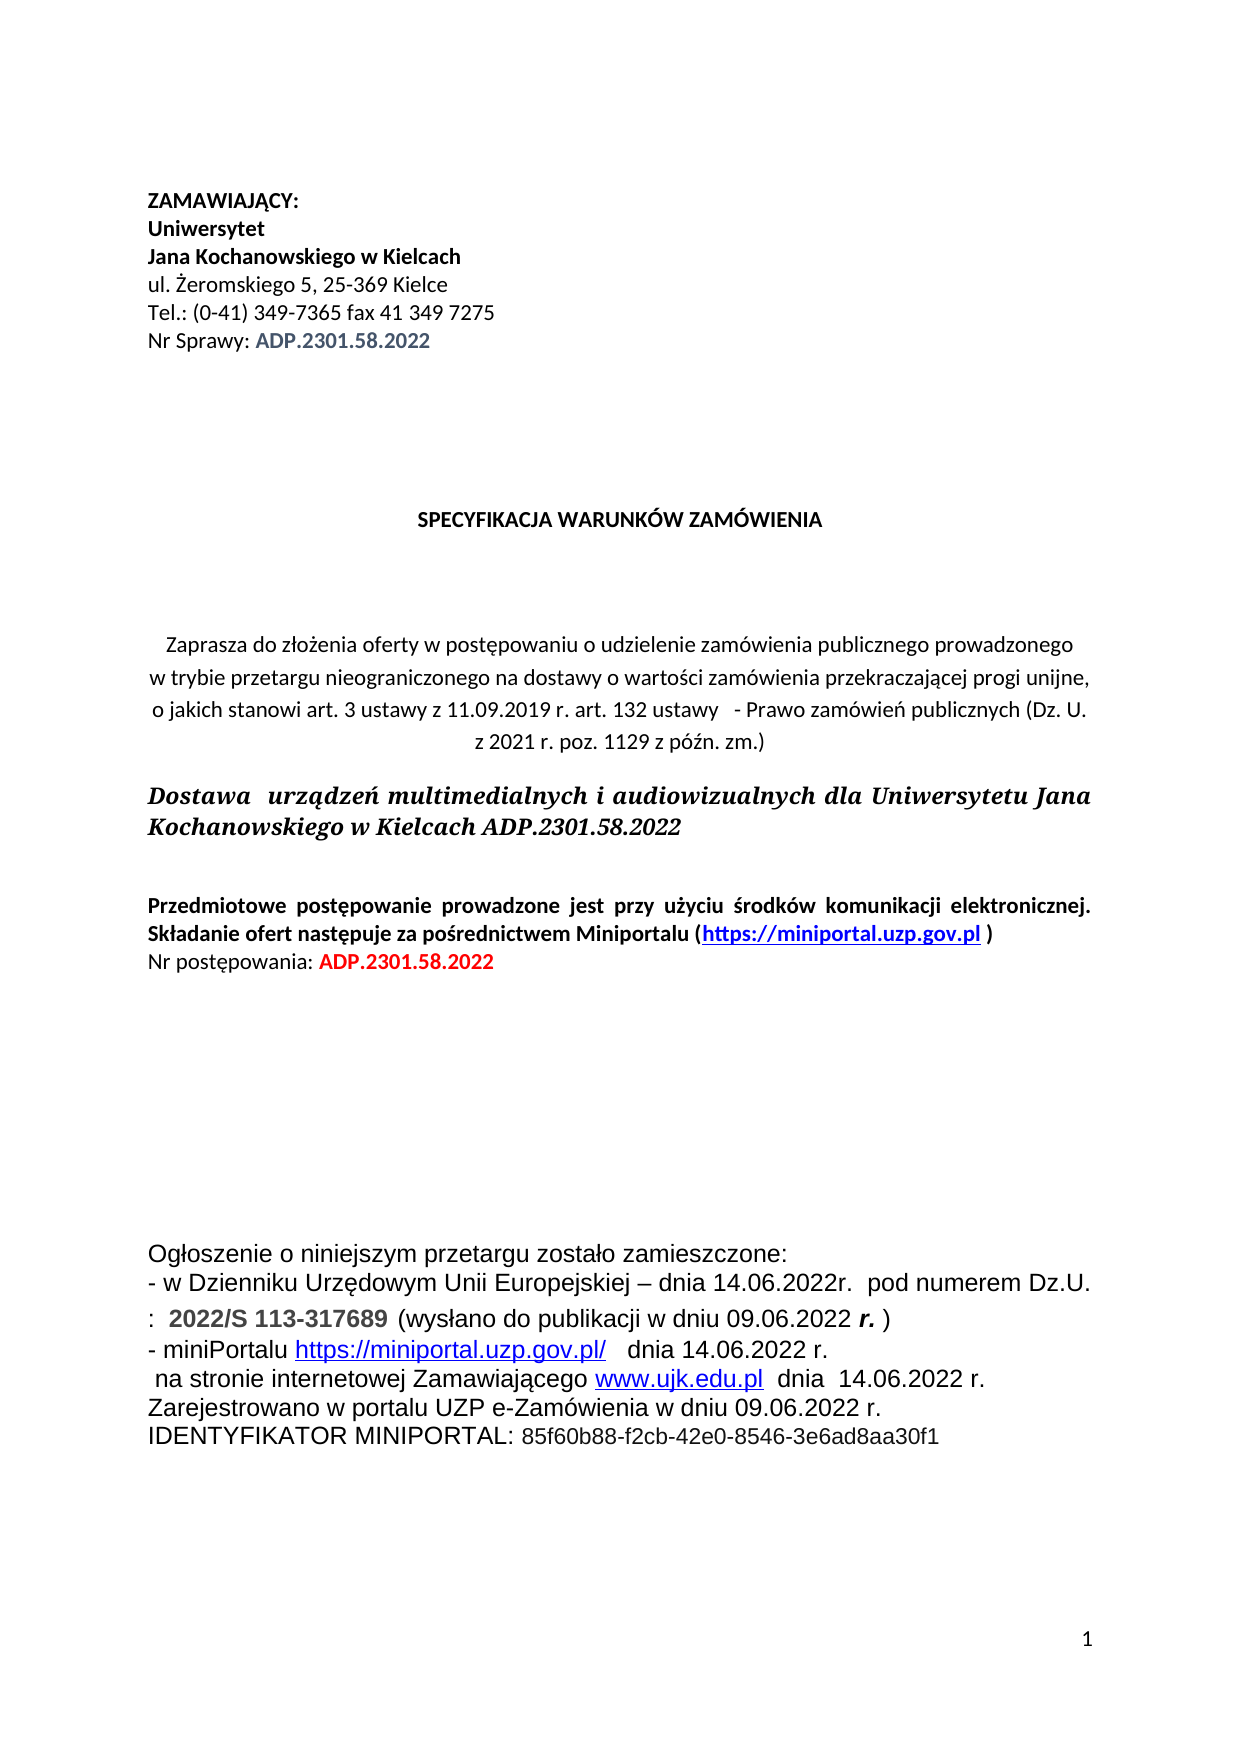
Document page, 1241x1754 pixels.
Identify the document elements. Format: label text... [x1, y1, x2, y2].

text Jana Kochanowskiego w Kielcach [148, 242, 1092, 270]
text IDENTYFIKATOR MINIPORTAL: 85f60b88-f2cb-42e0-8546-3e6ad8aa30f1 [521, 1421, 1092, 1450]
text Zaprasza do złożenia oferty w postępowaniu o udzielenie zamówienia publicznego prowadzonego w trybie przetargu nieograniczonego na dostawy o wartości zamówienia przekraczającej progi unijne, o jakich stanowi art. 3 ustawy z 11.09.2019 r. art. 132 ustawy - Prawo zamówień publicznych (Dz. U. z 2021 r. poz. 1129 z późn. zm.) [148, 630, 1092, 755]
text Tel.: (0-41) 349-7365 fax 41 349 7275 [148, 298, 1092, 326]
text IDENTYFIKATOR MINIPORTAL: 85f60b88-f2cb-42e0-8546-3e6ad8aa30f1 [148, 1421, 514, 1450]
text Uniwersytet [148, 214, 1092, 242]
text Nr Sprawy: ADP.2301.58.2022 [148, 326, 1092, 354]
text - w Dzienniku Urzędowym Unii Europejskiej – dnia 14.06.2022r. pod numerem Dz.U. : 2022/S 113-317689 (wysłano do publikacji w dniu 09.06.2022 r. ) [148, 1268, 1092, 1335]
text Przedmiotowe postępowanie prowadzone jest przy użyciu środków komunikacji elektronicznej. Składanie ofert następuje za pośrednictwem Miniportalu (https://miniportal.uzp.gov.pl ) [148, 891, 1092, 947]
text Ogłoszenie o niniejszym przetargu zostało zamieszczone: [148, 1239, 1092, 1268]
text specyfikacja warunków zamówienia [148, 505, 1092, 533]
text Dostawa urządzeń multimedialnych i audiowizualnych dla Uniwersytetu Jana Kochanowskiego w Kielcach ADP.2301.58.2022 [148, 780, 1092, 842]
text na stronie internetowej Zamawiającego www.ujk.edu.pl dnia 14.06.2022 r. [148, 1364, 1092, 1392]
text Zarejestrowano w portalu UZP e-Zamówienia w dniu 09.06.2022 r. [148, 1392, 1092, 1421]
text ul. Żeromskiego 5, 25-369 Kielce [148, 270, 1092, 298]
text - miniPortalu https://miniportal.uzp.gov.pl/ dnia 14.06.2022 r. [148, 1335, 1092, 1364]
text Nr postępowania: ADP.2301.58.2022 [148, 947, 1092, 976]
text zAMAWIAJĄCY: [148, 186, 1092, 214]
